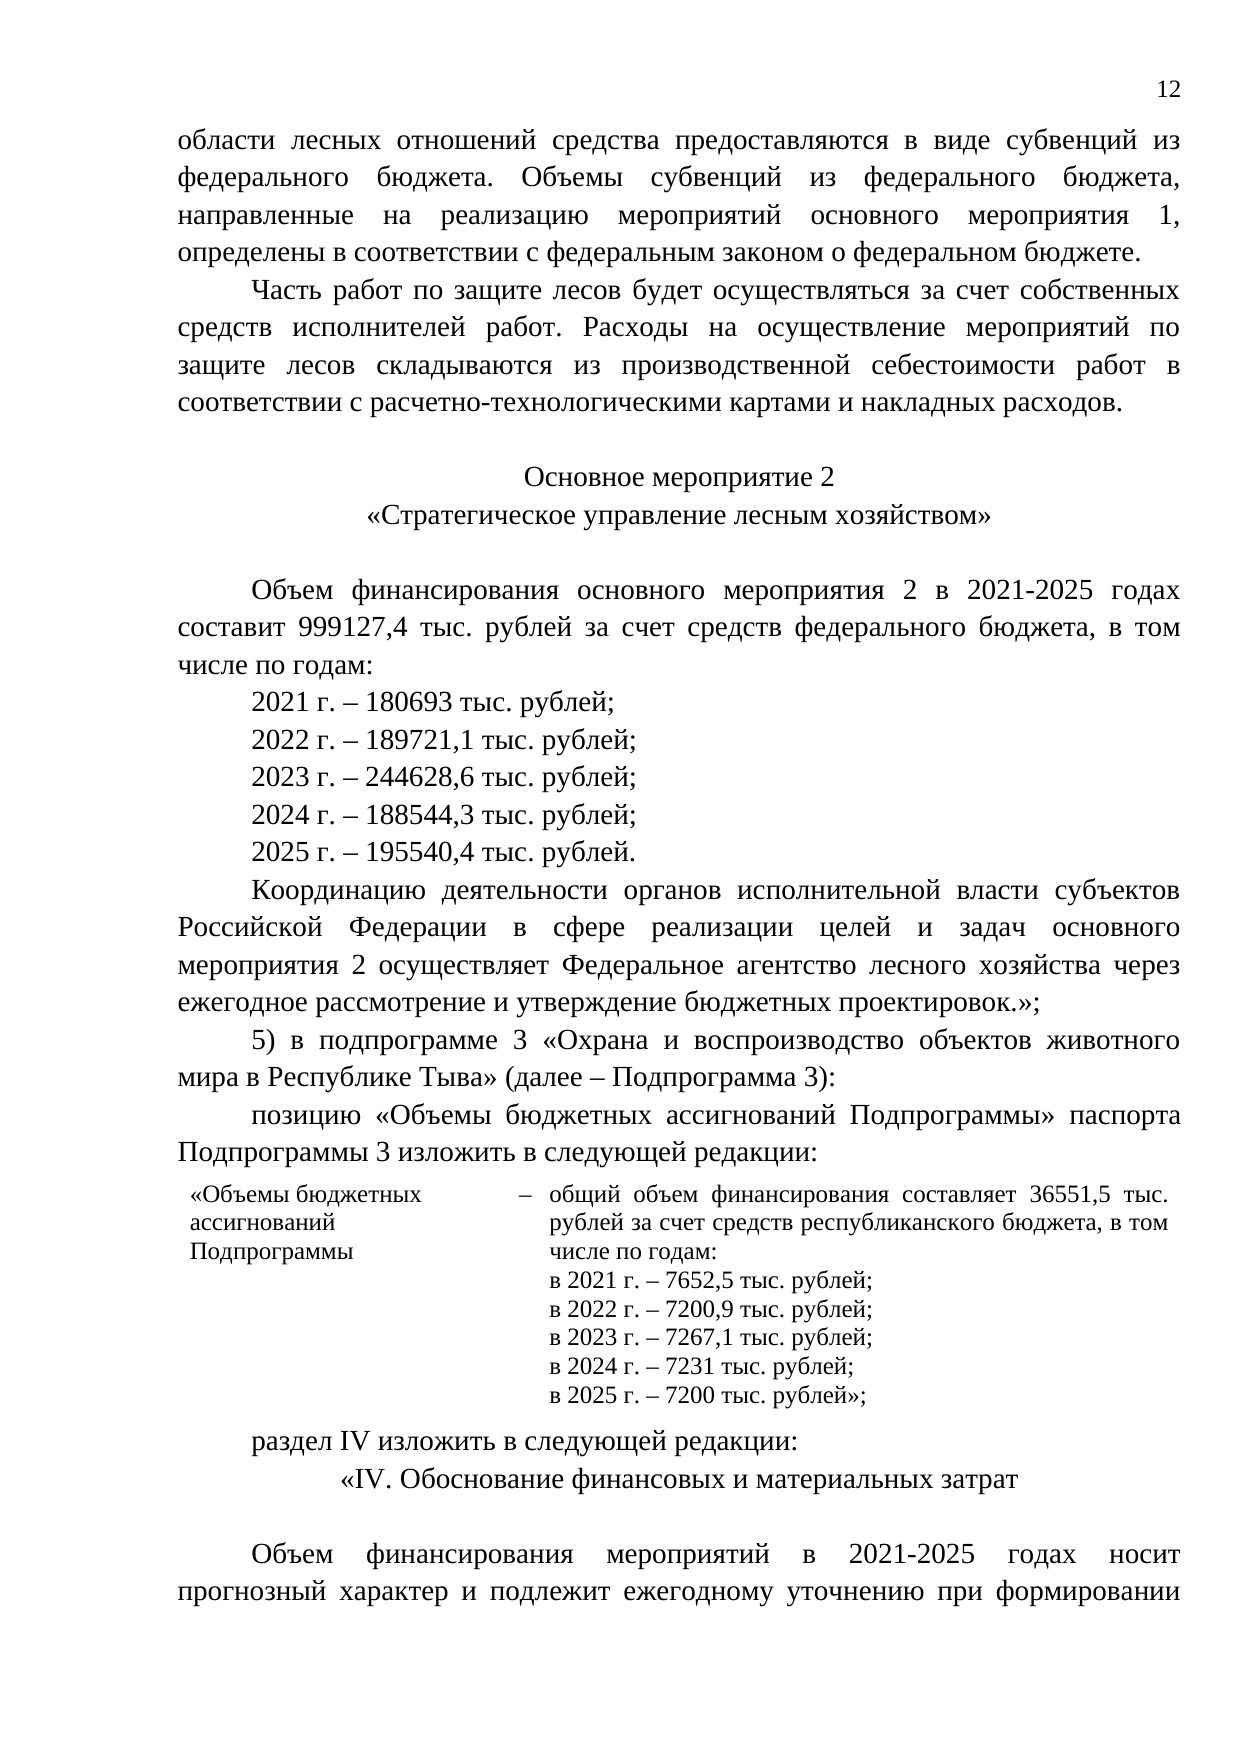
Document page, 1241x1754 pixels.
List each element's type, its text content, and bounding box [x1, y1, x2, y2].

text «Стратегическое управление лесным хозяйством» [177, 493, 1181, 531]
text Основное мероприятие 2 [177, 456, 1181, 493]
title «IV. Обоснование финансовых и материальных затрат [177, 1457, 1181, 1494]
text 2022 г. – 189721,1 тыс. рублей; [177, 718, 1181, 756]
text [177, 118, 1181, 268]
table_header общий объем финансирования составляет 36551,5 тыс. рублей за счет средств республиканского бюджета, в том числе по годам: в 2021 г. – 7652,5 тыс. рублей; в 2022 г. – 7200,9 тыс. рублей; в 2023 г. – 7267,1 тыс. рублей; в 2024 г. – 7231 тыс. рублей; в 2025 г. – 7200 тыс. рублей»; [543, 1168, 1175, 1419]
text 2024 г. – 188544,3 тыс. рублей; [177, 793, 1181, 831]
text Координацию деятельности органов исполнительной власти субъектов Российской Федерации в сфере реализации целей и задач основного мероприятия 2 осуществляет Федеральное агентство лесного хозяйства через ежегодное рассмотрение и утверждение бюджетных проектировок.»; [177, 868, 1181, 1018]
text Объем финансирования основного мероприятия 2 в 2021-2025 годах составит 999127,4 тыс. рублей за счет средств федерального бюджета, в том числе по годам: [177, 568, 1181, 681]
text 2023 г. – 244628,6 тыс. рублей; [177, 756, 1181, 793]
text 2025 г. – 195540,4 тыс. рублей. [177, 831, 1181, 868]
text 2021 г. – 180693 тыс. рублей; [177, 681, 1181, 718]
text позицию «Объемы бюджетных ассигнований Подпрограммы» паспорта Подпрограммы 3 изложить в следующей редакции: [177, 1093, 1181, 1168]
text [177, 1532, 1181, 1607]
title 5) в подпрограмме 3 «Охрана и воспроизводство объектов животного мира в Республике Тыва» (далее – Подпрограмма 3): [177, 1018, 1181, 1093]
table_header «Объемы бюджетных ассигнований Подпрограммы [183, 1168, 508, 1419]
text Часть работ по защите лесов будет осуществляться за счет собственных средств исполнителей работ. Расходы на осуществление мероприятий по защите лесов складываются из производственной себестоимости работ в соответствии с расчетно-технологическими картами и накладных расходов. [177, 268, 1181, 418]
table_header – [508, 1168, 543, 1419]
text раздел IV изложить в следующей редакции: [177, 1419, 1181, 1457]
